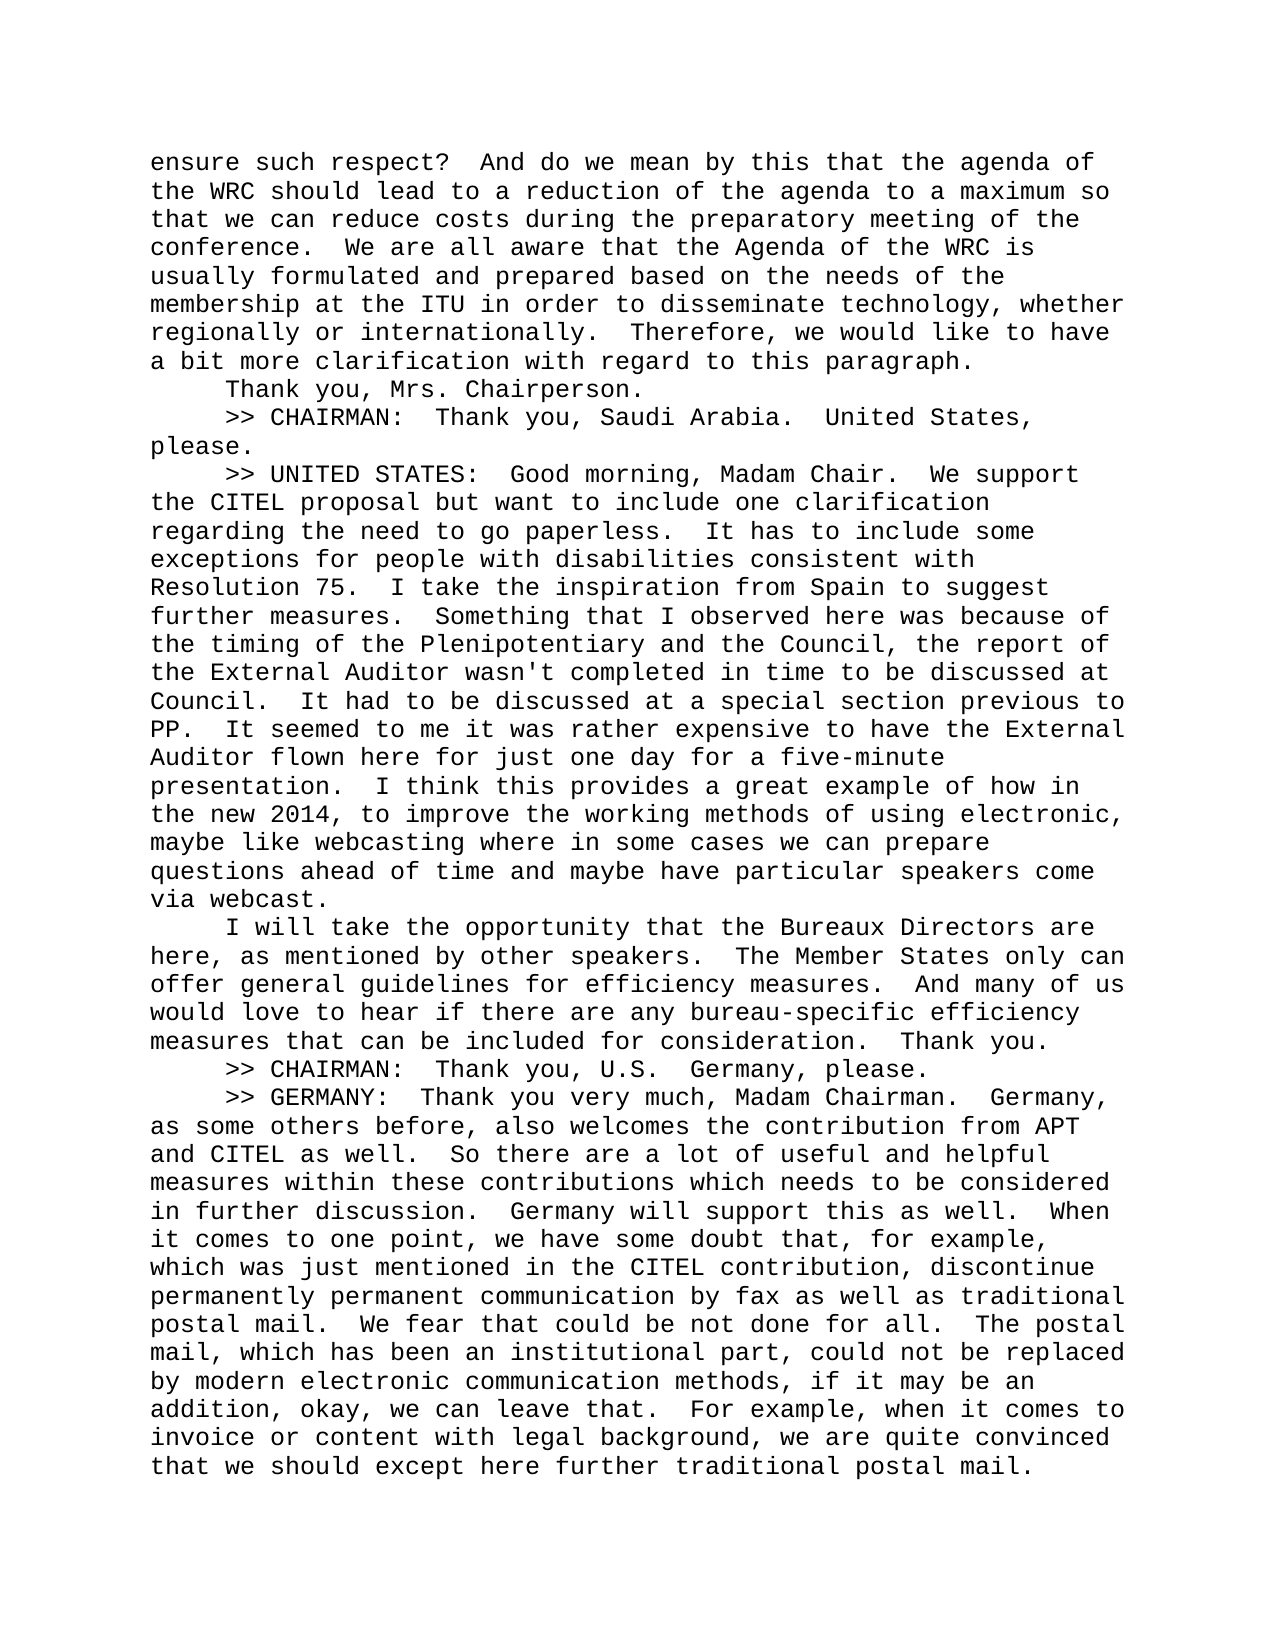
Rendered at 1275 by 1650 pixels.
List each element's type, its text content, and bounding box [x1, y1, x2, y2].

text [150, 150, 1125, 377]
text I will take the opportunity that the Bureaux Directors are here, as mentioned by other speakers. The Member States only can offer general guidelines for efficiency measures. And many of us would love to hear if there are any bureau-specific efficiency measures that can be included for consideration. Thank you. [150, 915, 1125, 1057]
text >> CHAIRMAN: Thank you, U.S. Germany, please. [150, 1057, 1125, 1085]
text >> UNITED STATES: Good morning, Madam Chair. We support the CITEL proposal but want to include one clarification regarding the need to go paperless. It has to include some exceptions for people with disabilities consistent with Resolution 75. I take the inspiration from Spain to suggest further measures. Something that I observed here was because of the timing of the Plenipotentiary and the Council, the report of the External Auditor wasn't completed in time to be discussed at Council. It had to be discussed at a special section previous to PP. It seemed to me it was rather expensive to have the External Auditor flown here for just one day for a five-minute presentation. I think this provides a great example of how in the new 2014, to improve the working methods of using electronic, maybe like webcasting where in some cases we can prepare questions ahead of time and maybe have particular speakers come via webcast. [150, 462, 1125, 915]
text >> GERMANY: Thank you very much, Madam Chairman. Germany, as some others before, also welcomes the contribution from APT and CITEL as well. So there are a lot of useful and helpful measures within these contributions which needs to be considered in further discussion. Germany will support this as well. When it comes to one point, we have some doubt that, for example, which was just mentioned in the CITEL contribution, discontinue permanently permanent communication by fax as well as traditional postal mail. We fear that could be not done for all. The postal mail, which has been an institutional part, could not be replaced by modern electronic communication methods, if it may be an addition, okay, we can leave that. For example, when it comes to invoice or content with legal background, we are quite convinced that we should except here further traditional postal mail. [150, 1085, 1125, 1482]
text Thank you, Mrs. Chairperson. [150, 377, 1125, 405]
text >> CHAIRMAN: Thank you, Saudi Arabia. United States, please. [150, 405, 1125, 462]
